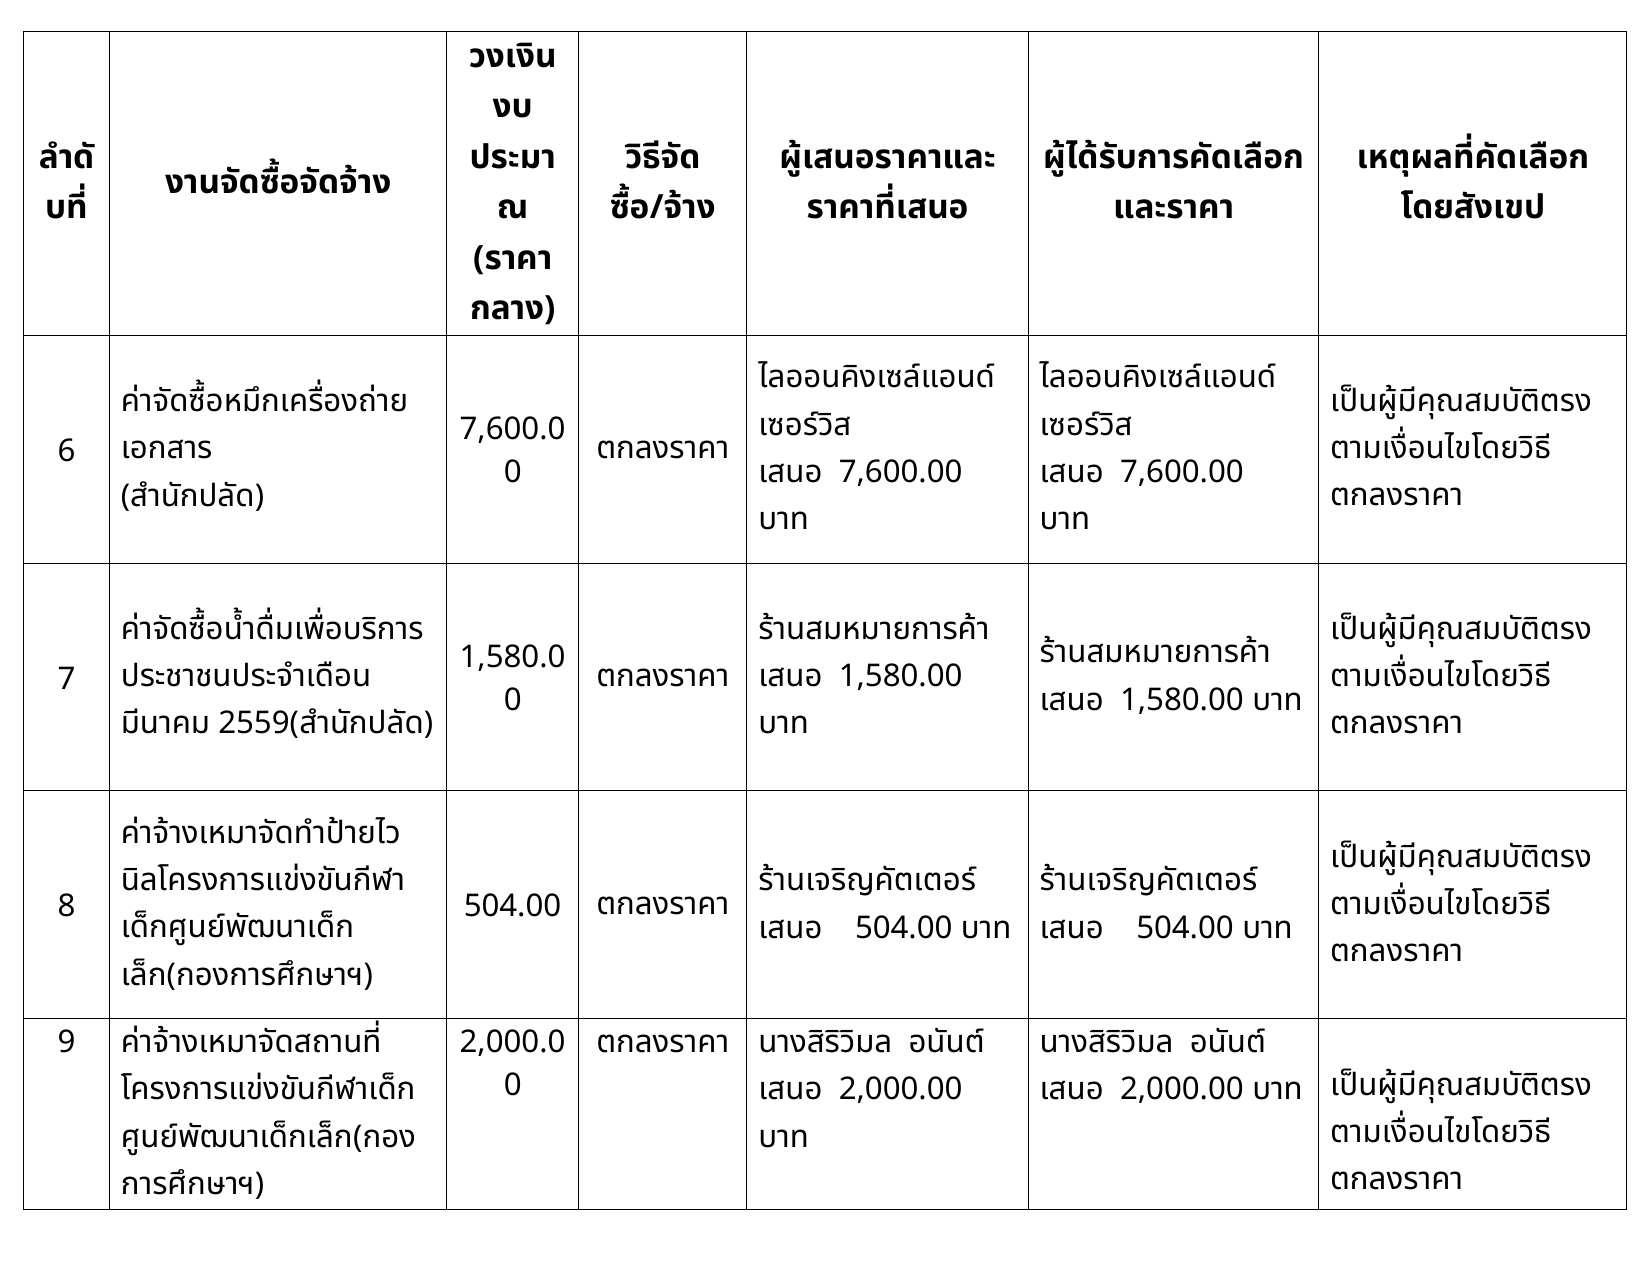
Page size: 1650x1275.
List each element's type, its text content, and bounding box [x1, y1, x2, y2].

table_cell ค่าจัดซื้อน้ำดื่มเพื่อบริการประชาชนประจำเดือน มีนาคม 2559(สำนักปลัด) [110, 564, 446, 790]
table_header เหตุผลที่คัดเลือกโดยสังเขป [1319, 32, 1626, 335]
table_cell ร้านเจริญคัตเตอร์ เสนอ 504.00 บาท [747, 791, 1028, 1018]
table_cell เป็นผู้มีคุณสมบัติตรงตามเงื่อนไขโดยวิธีตกลงราคา [1319, 564, 1626, 790]
table_cell ร้านสมหมายการค้า เสนอ 1,580.00 บาท [747, 564, 1028, 790]
table_header วิธีจัดซื้อ/จ้าง [579, 32, 746, 335]
table_cell เป็นผู้มีคุณสมบัติตรงตามเงื่อนไขโดยวิธีตกลงราคา [1319, 336, 1626, 562]
table_cell ตกลงราคา [579, 336, 746, 562]
table_cell 7,600.00 [447, 336, 578, 562]
table_header ผู้ได้รับการคัดเลือก และราคา [1029, 32, 1318, 335]
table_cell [1029, 1019, 1318, 1208]
table_header ลำดับที่ [24, 32, 109, 335]
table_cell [747, 1019, 1028, 1208]
table_cell ไลออนคิงเซล์แอนด์เซอร์วิส เสนอ 7,600.00 บาท [747, 336, 1028, 562]
table_header งานจัดซื้อจัดจ้าง [110, 32, 446, 335]
table_cell 7 [24, 564, 109, 790]
table_cell ตกลงราคา [579, 791, 746, 1018]
table_cell 2,000.00 [447, 1019, 578, 1208]
table_cell เป็นผู้มีคุณสมบัติตรงตามเงื่อนไขโดยวิธีตกลงราคา [1319, 791, 1626, 1018]
table_cell ค่าจัดซื้อหมึกเครื่องถ่ายเอกสาร (สำนักปลัด) [110, 336, 446, 562]
table_cell 6 [24, 336, 109, 562]
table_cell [1319, 1019, 1626, 1208]
table_cell 1,580.00 [447, 564, 578, 790]
table_cell ตกลงราคา [579, 1019, 746, 1208]
table_cell 8 [24, 791, 109, 1018]
table_cell ค่าจ้างเหมาจัดทำป้ายไวนิลโครงการแข่งขันกีฬาเด็กศูนย์พัฒนาเด็กเล็ก(กองการศึกษาฯ) [110, 791, 446, 1018]
table_cell ไลออนคิงเซล์แอนด์เซอร์วิส เสนอ 7,600.00 บาท [1029, 336, 1318, 562]
table_cell ตกลงราคา [579, 564, 746, 790]
table_cell ร้านเจริญคัตเตอร์ เสนอ 504.00 บาท [1029, 791, 1318, 1018]
table_header วงเงินงบประมาณ (ราคากลาง) [447, 32, 578, 335]
table_cell ร้านสมหมายการค้า เสนอ 1,580.00 บาท [1029, 564, 1318, 790]
table_cell 504.00 [447, 791, 578, 1018]
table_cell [110, 1019, 446, 1208]
table_header ผู้เสนอราคาและราคาที่เสนอ [747, 32, 1028, 335]
table_cell 9 [24, 1019, 109, 1208]
